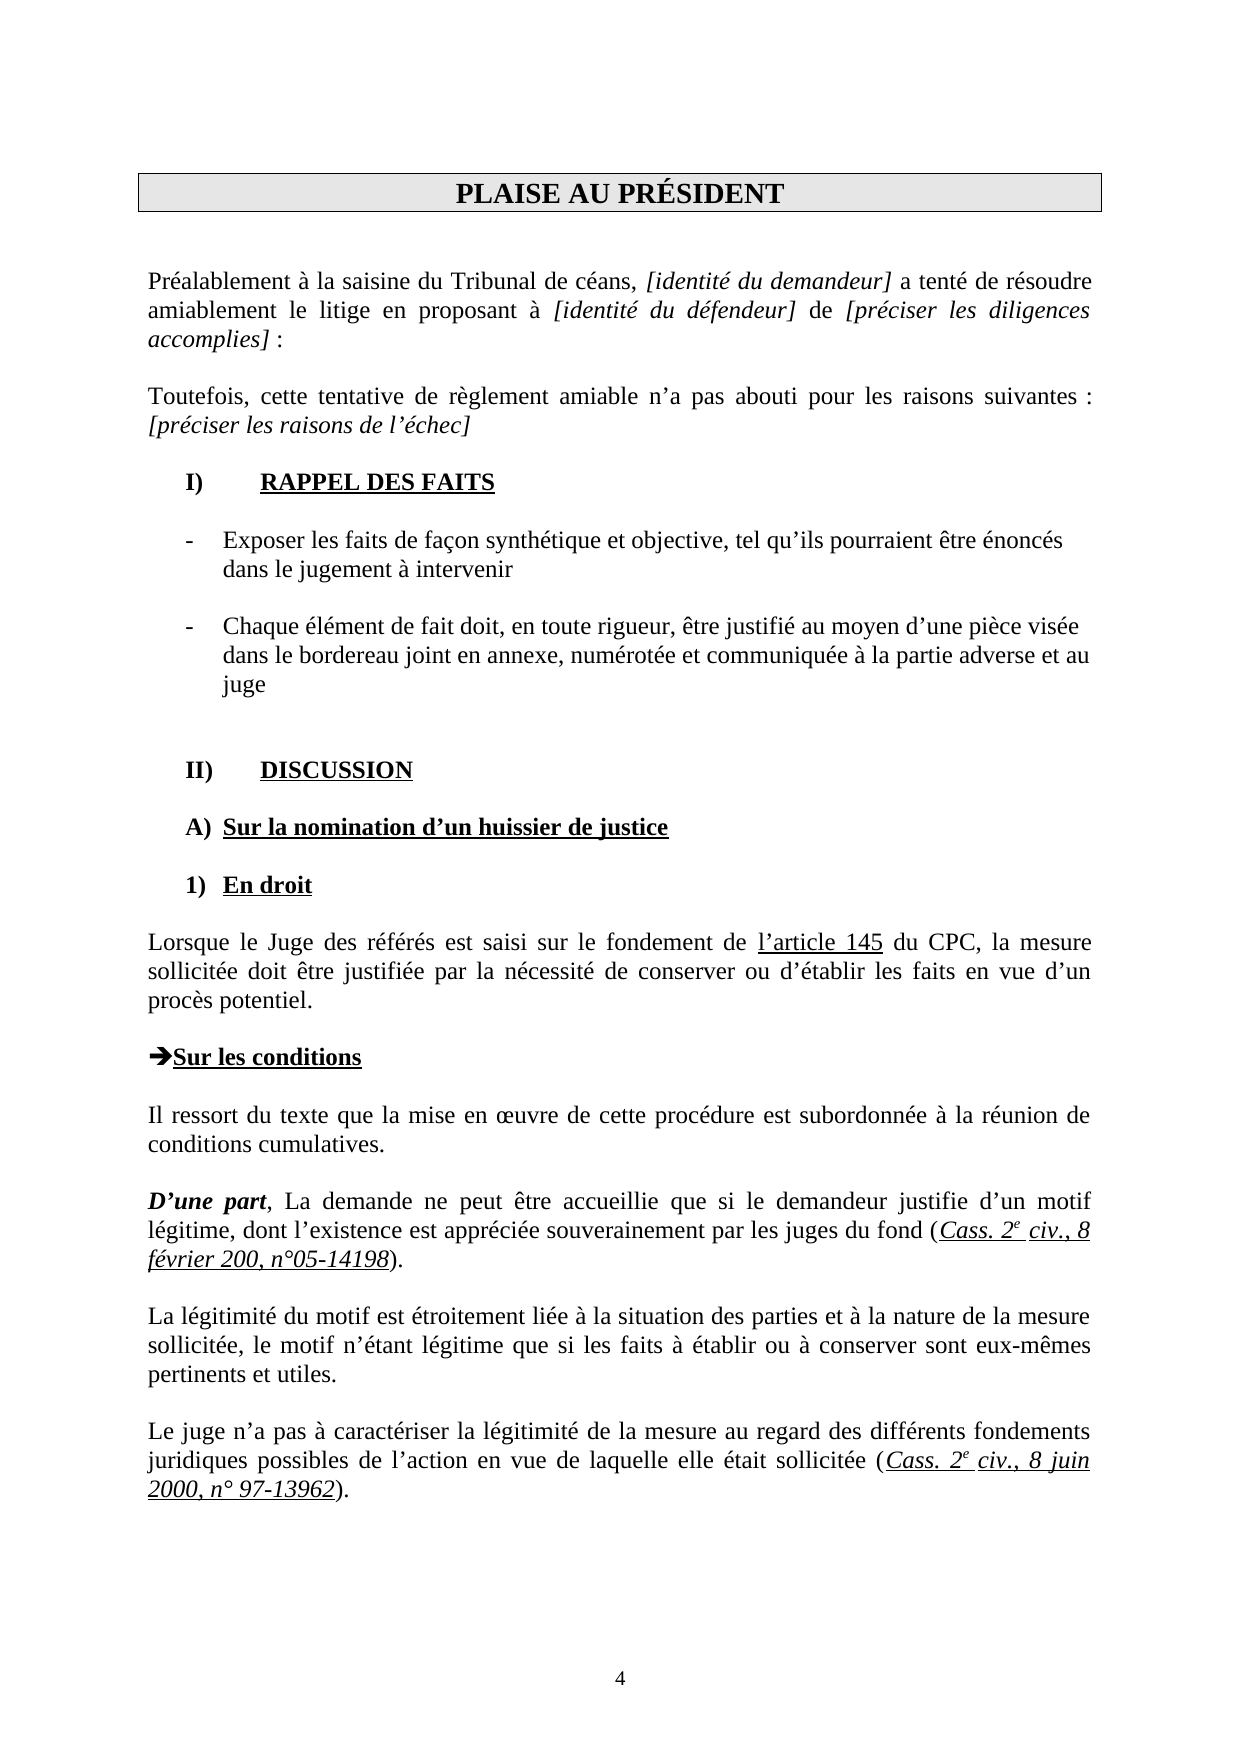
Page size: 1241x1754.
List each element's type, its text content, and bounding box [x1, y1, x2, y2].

text Sur les conditions [148, 1042, 1092, 1071]
text Toutefois, cette tentative de règlement amiable n’a pas abouti pour les raisons suivantes : [préciser les raisons de l’échec] [148, 381, 1092, 439]
list Sur la nomination d’un huissier de justice [185, 812, 1092, 841]
text Lorsque le Juge des référés est saisi sur le fondement de l’article 145 du CPC, la mesure sollicitée doit être justifiée par la nécessité de conserver ou d’établir les faits en vue d’un procès potentiel. [148, 927, 1092, 1014]
list DISCUSSION [185, 755, 1092, 784]
text La légitimité du motif est étroitement liée à la situation des parties et à la nature de la mesure sollicitée, le motif n’étant légitime que si les faits à établir ou à conserver sont eux-mêmes pertinents et utiles. [148, 1301, 1092, 1387]
list En droit [185, 870, 1092, 899]
text Préalablement à la saisine du Tribunal de céans, [identité du demandeur] a tenté de résoudre amiablement le litige en proposant à [identité du défendeur] de [préciser les diligences accomplies] : [148, 266, 1092, 352]
text PLAISE AU PRÉSIDENT [139, 174, 1101, 211]
list Chaque élément de fait doit, en toute rigueur, être justifié au moyen d’une pièce visée dans le bordereau joint en annexe, numérotée et communiquée à la partie adverse et au juge [185, 611, 1092, 697]
list RAPPEL DES FAITS [185, 467, 1092, 496]
list Exposer les faits de façon synthétique et objective, tel qu’ils pourraient être énoncés dans le jugement à intervenir [185, 525, 1092, 582]
text D’une part, La demande ne peut être accueillie que si le demandeur justifie d’un motif légitime, dont l’existence est appréciée souverainement par les juges du fond (Cass. 2e civ., 8 février 200, n°05-14198). [148, 1186, 1092, 1272]
text Il ressort du texte que la mise en œuvre de cette procédure est subordonnée à la réunion de conditions cumulatives. [148, 1100, 1092, 1157]
text Le juge n’a pas à caractériser la légitimité de la mesure au regard des différents fondements juridiques possibles de l’action en vue de laquelle elle était sollicitée (Cass. 2e civ., 8 juin 2000, n° 97-13962). [148, 1416, 1092, 1502]
